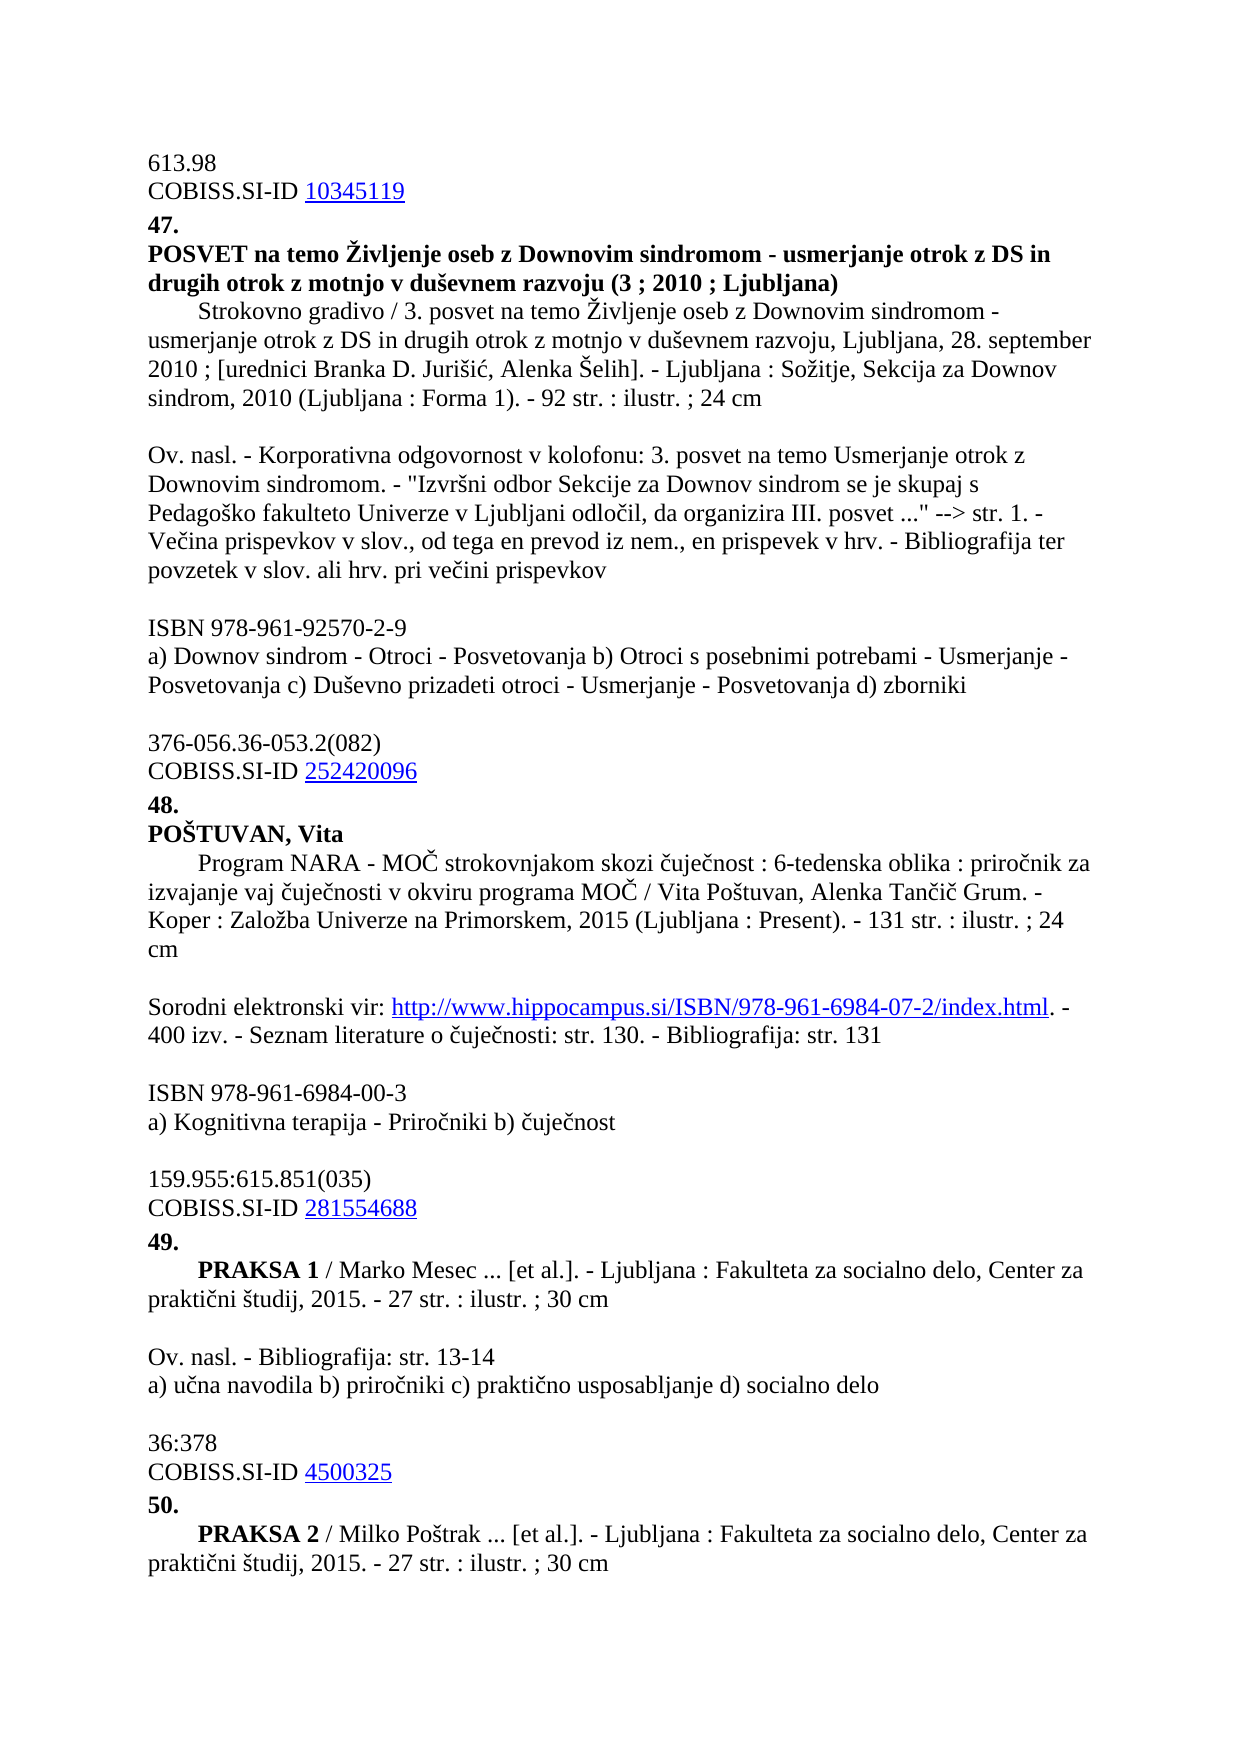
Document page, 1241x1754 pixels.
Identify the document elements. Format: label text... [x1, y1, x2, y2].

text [148, 148, 1093, 205]
text 47. POSVET na temo Življenje oseb z Downovim sindromom - usmerjanje otrok z DS in drugih otrok z motnjo v duševnem razvoju (3 ; 2010 ; Ljubljana) Strokovno gradivo / 3. posvet na temo Življenje oseb z Downovim sindromom - usmerjanje otrok z DS in drugih otrok z motnjo v duševnem razvoju, Ljubljana, 28. september 2010 ; [urednici Branka D. Jurišić, Alenka Šelih]. - Ljubljana : Sožitje, Sekcija za Downov sindrom, 2010 (Ljubljana : Forma 1). - 92 str. : ilustr. ; 24 cm Ov. nasl. - Korporativna odgovornost v kolofonu: 3. posvet na temo Usmerjanje otrok z Downovim sindromom. - "Izvršni odbor Sekcije za Downov sindrom se je skupaj s Pedagoško fakulteto Univerze v Ljubljani odločil, da organizira III. posvet ..." --> str. 1. - Večina prispevkov v slov., od tega en prevod iz nem., en prispevek v hrv. - Bibliografija ter povzetek v slov. ali hrv. pri večini prispevkov ISBN 978-961-92570-2-9 a) Downov sindrom - Otroci - Posvetovanja b) Otroci s posebnimi potrebami - Usmerjanje - Posvetovanja c) Duševno prizadeti otroci - Usmerjanje - Posvetovanja d) zborniki 376-056.36-053.2(082) COBISS.SI-ID 252420096 [148, 210, 1093, 785]
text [148, 1491, 1093, 1606]
text 49. PRAKSA 1 / Marko Mesec ... [et al.]. - Ljubljana : Fakulteta za socialno delo, Center za praktični študij, 2015. - 27 str. : ilustr. ; 30 cm Ov. nasl. - Bibliografija: str. 13-14 a) učna navodila b) priročniki c) praktično usposabljanje d) socialno delo 36:378 COBISS.SI-ID 4500325 [148, 1227, 1093, 1485]
text 48. POŠTUVAN, Vita Program NARA - MOČ strokovnjakom skozi čuječnost : 6-tedenska oblika : priročnik za izvajanje vaj čuječnosti v okviru programa MOČ / Vita Poštuvan, Alenka Tančič Grum. - Koper : Založba Univerze na Primorskem, 2015 (Ljubljana : Present). - 131 str. : ilustr. ; 24 cm Sorodni elektronski vir: http://www.hippocampus.si/ISBN/978-961-6984-07-2/index.html. - 400 izv. - Seznam literature o čuječnosti: str. 130. - Bibliografija: str. 131 ISBN 978-961-6984-00-3 a) Kognitivna terapija - Priročniki b) čuječnost 159.955:615.851(035) COBISS.SI-ID 281554688 [148, 790, 1093, 1222]
